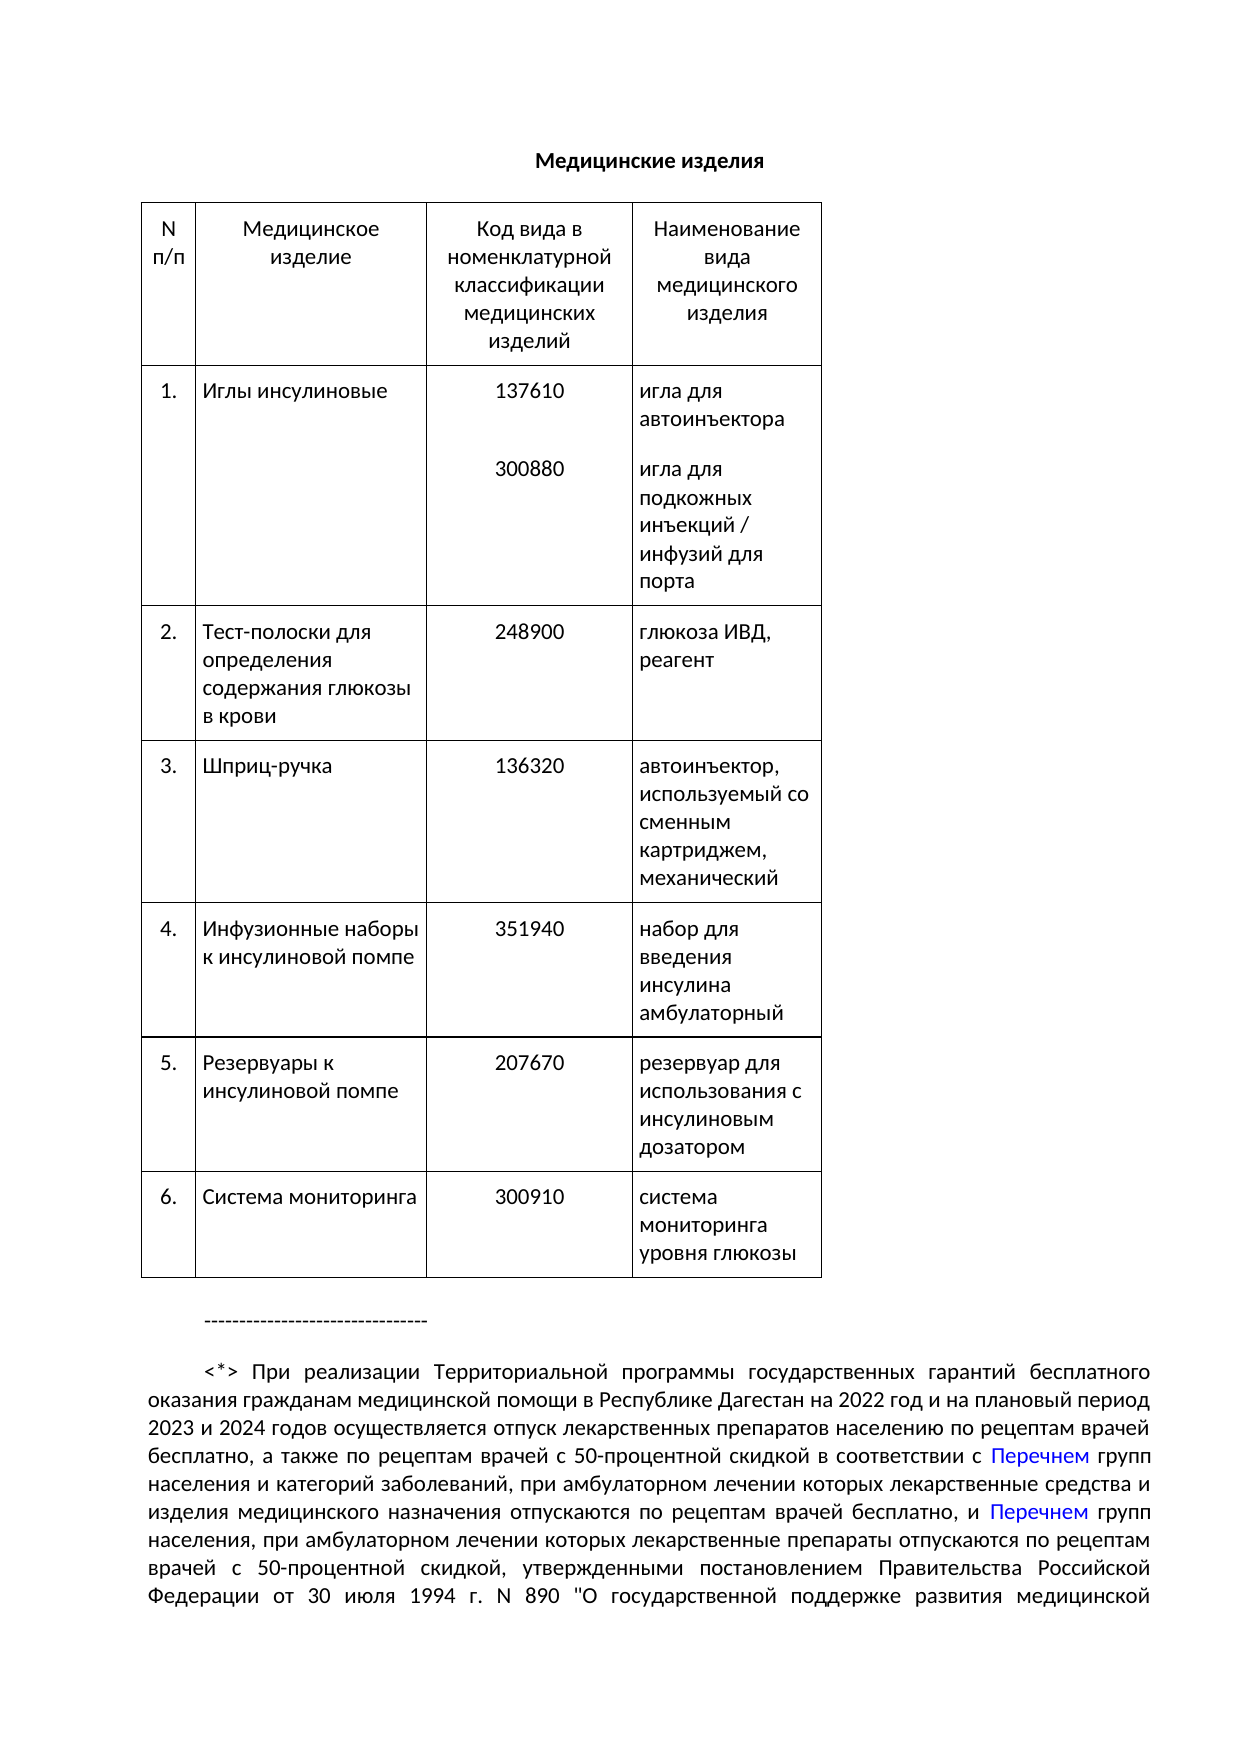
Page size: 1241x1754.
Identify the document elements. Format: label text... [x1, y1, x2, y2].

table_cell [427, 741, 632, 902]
text -------------------------------- [148, 1306, 1152, 1334]
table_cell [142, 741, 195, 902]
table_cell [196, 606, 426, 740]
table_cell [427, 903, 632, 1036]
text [148, 1357, 1152, 1609]
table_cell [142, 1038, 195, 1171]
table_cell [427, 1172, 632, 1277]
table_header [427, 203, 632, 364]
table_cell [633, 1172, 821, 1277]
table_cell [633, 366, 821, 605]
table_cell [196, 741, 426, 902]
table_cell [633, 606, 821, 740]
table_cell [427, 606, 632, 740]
title Медицинские изделия [148, 146, 1152, 174]
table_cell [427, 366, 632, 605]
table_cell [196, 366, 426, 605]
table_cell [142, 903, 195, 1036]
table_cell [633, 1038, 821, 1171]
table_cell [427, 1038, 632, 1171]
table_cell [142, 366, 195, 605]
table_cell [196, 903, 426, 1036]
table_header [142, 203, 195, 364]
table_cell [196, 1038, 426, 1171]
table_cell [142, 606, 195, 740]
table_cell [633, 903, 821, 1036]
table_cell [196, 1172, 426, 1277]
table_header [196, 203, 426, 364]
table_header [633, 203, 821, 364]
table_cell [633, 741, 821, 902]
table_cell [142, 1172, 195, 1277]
